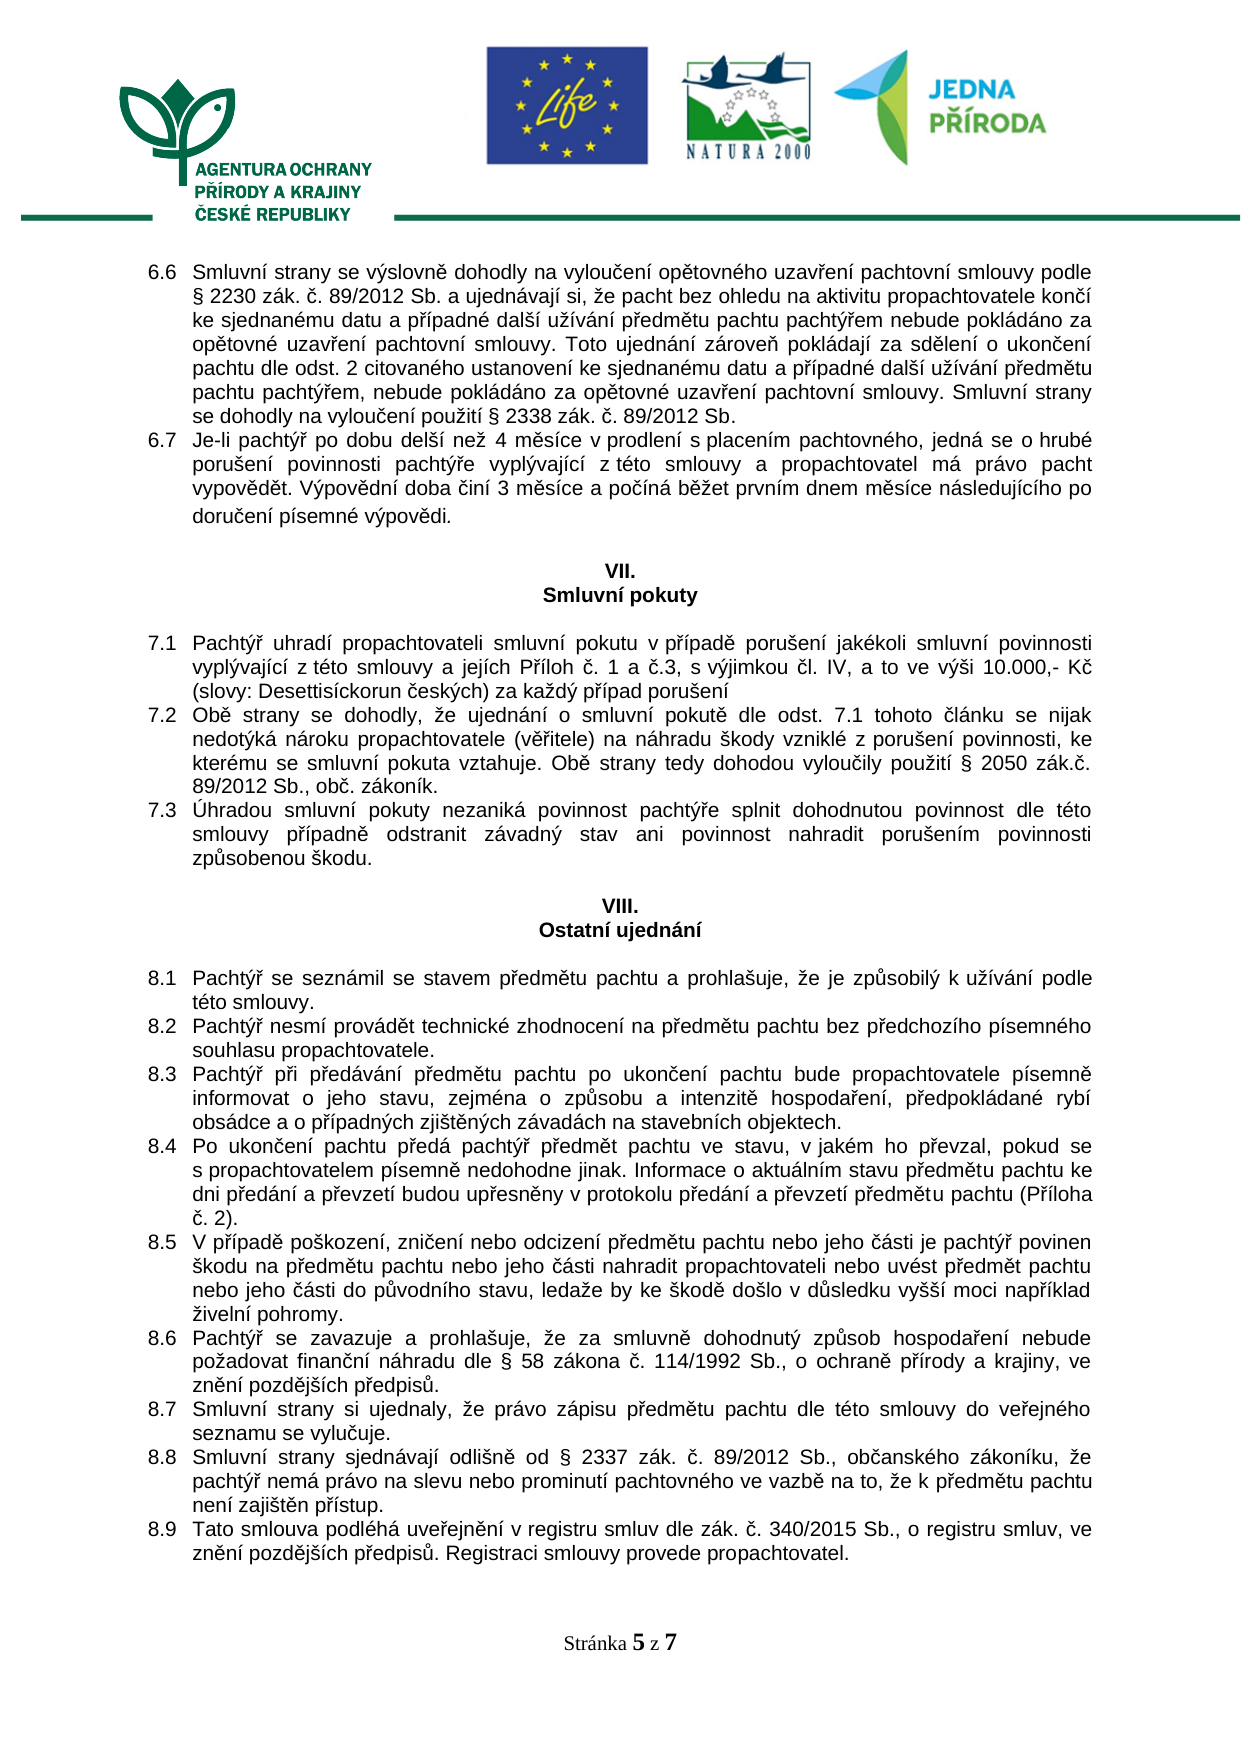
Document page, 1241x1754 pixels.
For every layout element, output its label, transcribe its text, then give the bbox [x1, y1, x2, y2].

list Smluvní strany sjednávají odlišně od § 2337 zák. č. 89/2012 Sb., občanského zákoníku, že pachtýř nemá právo na slevu nebo prominutí pachtovného ve vazbě na to, že k předmětu pachtu není zajištěn přístup. [148, 1445, 1093, 1517]
list Po ukončení pachtu předá pachtýř předmět pachtu ve stavu, v jakém ho převzal, pokud se s propachtovatelem písemně nedohodne jinak. Informace o aktuálním stavu předmětu pachtu ke dni předání a převzetí budou upřesněny v protokolu předání a převzetí předmětu pachtu (Příloha č. 2). [148, 1134, 1093, 1229]
text VIII. [148, 894, 1093, 918]
subtitle Ostatní ujednání [148, 918, 1093, 942]
list Pachtýř se seznámil se stavem předmětu pachtu a prohlašuje, že je způsobilý k užívání podle této smlouvy. [148, 966, 1093, 1014]
list Pachtýř uhradí propachtovateli smluvní pokutu v případě porušení jakékoli smluvní povinnosti vyplývající z této smlouvy a jejích Příloh č. 1 a č.3, s výjimkou čl. IV, a to ve výši 10.000,- Kč (slovy: Desettisíckorun českých) za každý případ porušení [148, 631, 1093, 702]
text Smluvní pokuty [148, 583, 1093, 607]
list Úhradou smluvní pokuty nezaniká povinnost pachtýře splnit dohodnutou povinnost dle této smlouvy případně odstranit závadný stav ani povinnost nahradit porušením povinnosti způsobenou škodu. [148, 798, 1093, 870]
list Je-li pachtýř po dobu delší než 4 měsíce v prodlení s placením pachtovného, jedná se o hrubé porušení povinnosti pachtýře vyplývající z této smlouvy a propachtovatel má právo pacht vypovědět. Výpovědní doba činí 3 měsíce a počíná běžet prvním dnem měsíce následujícího po doručení písemné výpovědi. [148, 428, 1093, 528]
list Smluvní strany se výslovně dohodly na vyloučení opětovného uzavření pachtovní smlouvy podle § 2230 zák. č. 89/2012 Sb. a ujednávají si, že pacht bez ohledu na aktivitu propachtovatele končí ke sjednanému datu a případné další užívání předmětu pachtu pachtýřem nebude pokládáno za opětovné uzavření pachtovní smlouvy. Toto ujednání zároveň pokládají za sdělení o ukončení pachtu dle odst. 2 citovaného ustanovení ke sjednanému datu a případné další užívání předmětu pachtu pachtýřem, nebude pokládáno za opětovné uzavření pachtovní smlouvy. Smluvní strany se dohodly na vyloučení použití § 2338 zák. č. 89/2012 Sb. [148, 260, 1093, 428]
picture [21, 12, 1241, 221]
list Smluvní strany si ujednaly, že právo zápisu předmětu pachtu dle této smlouvy do veřejného seznamu se vylučuje. [148, 1397, 1093, 1445]
text VII. [148, 559, 1093, 583]
list Pachtýř při předávání předmětu pachtu po ukončení pachtu bude propachtovatele písemně informovat o jeho stavu, zejména o způsobu a intenzitě hospodaření, předpokládané rybí obsádce a o případných zjištěných závadách na stavebních objektech. [148, 1062, 1093, 1134]
list V případě poškození, zničení nebo odcizení předmětu pachtu nebo jeho části je pachtýř povinen škodu na předmětu pachtu nebo jeho části nahradit propachtovateli nebo uvést předmět pachtu nebo jeho části do původního stavu, ledaže by ke škodě došlo v důsledku vyšší moci například živelní pohromy. [148, 1229, 1093, 1325]
list Pachtýř nesmí provádět technické zhodnocení na předmětu pachtu bez předchozího písemného souhlasu propachtovatele. [148, 1014, 1093, 1062]
list Pachtýř se zavazuje a prohlašuje, že za smluvně dohodnutý způsob hospodaření nebude požadovat finanční náhradu dle § 58 zákona č. 114/1992 Sb., o ochraně přírody a krajiny, ve znění pozdějších předpisů. [148, 1325, 1093, 1397]
list Obě strany se dohodly, že ujednání o smluvní pokutě dle odst. 7.1 tohoto článku se nijak nedotýká nároku propachtovatele (věřitele) na náhradu škody vzniklé z porušení povinnosti, ke kterému se smluvní pokuta vztahuje. Obě strany tedy dohodou vyloučily použití § 2050 zák.č. 89/2012 Sb., obč. zákoník. [148, 702, 1093, 798]
list Tato smlouva podléhá uveřejnění v registru smluv dle zák. č. 340/2015 Sb., o registru smluv, ve znění pozdějších předpisů. Registraci smlouvy provede propachtovatel. [148, 1517, 1093, 1565]
